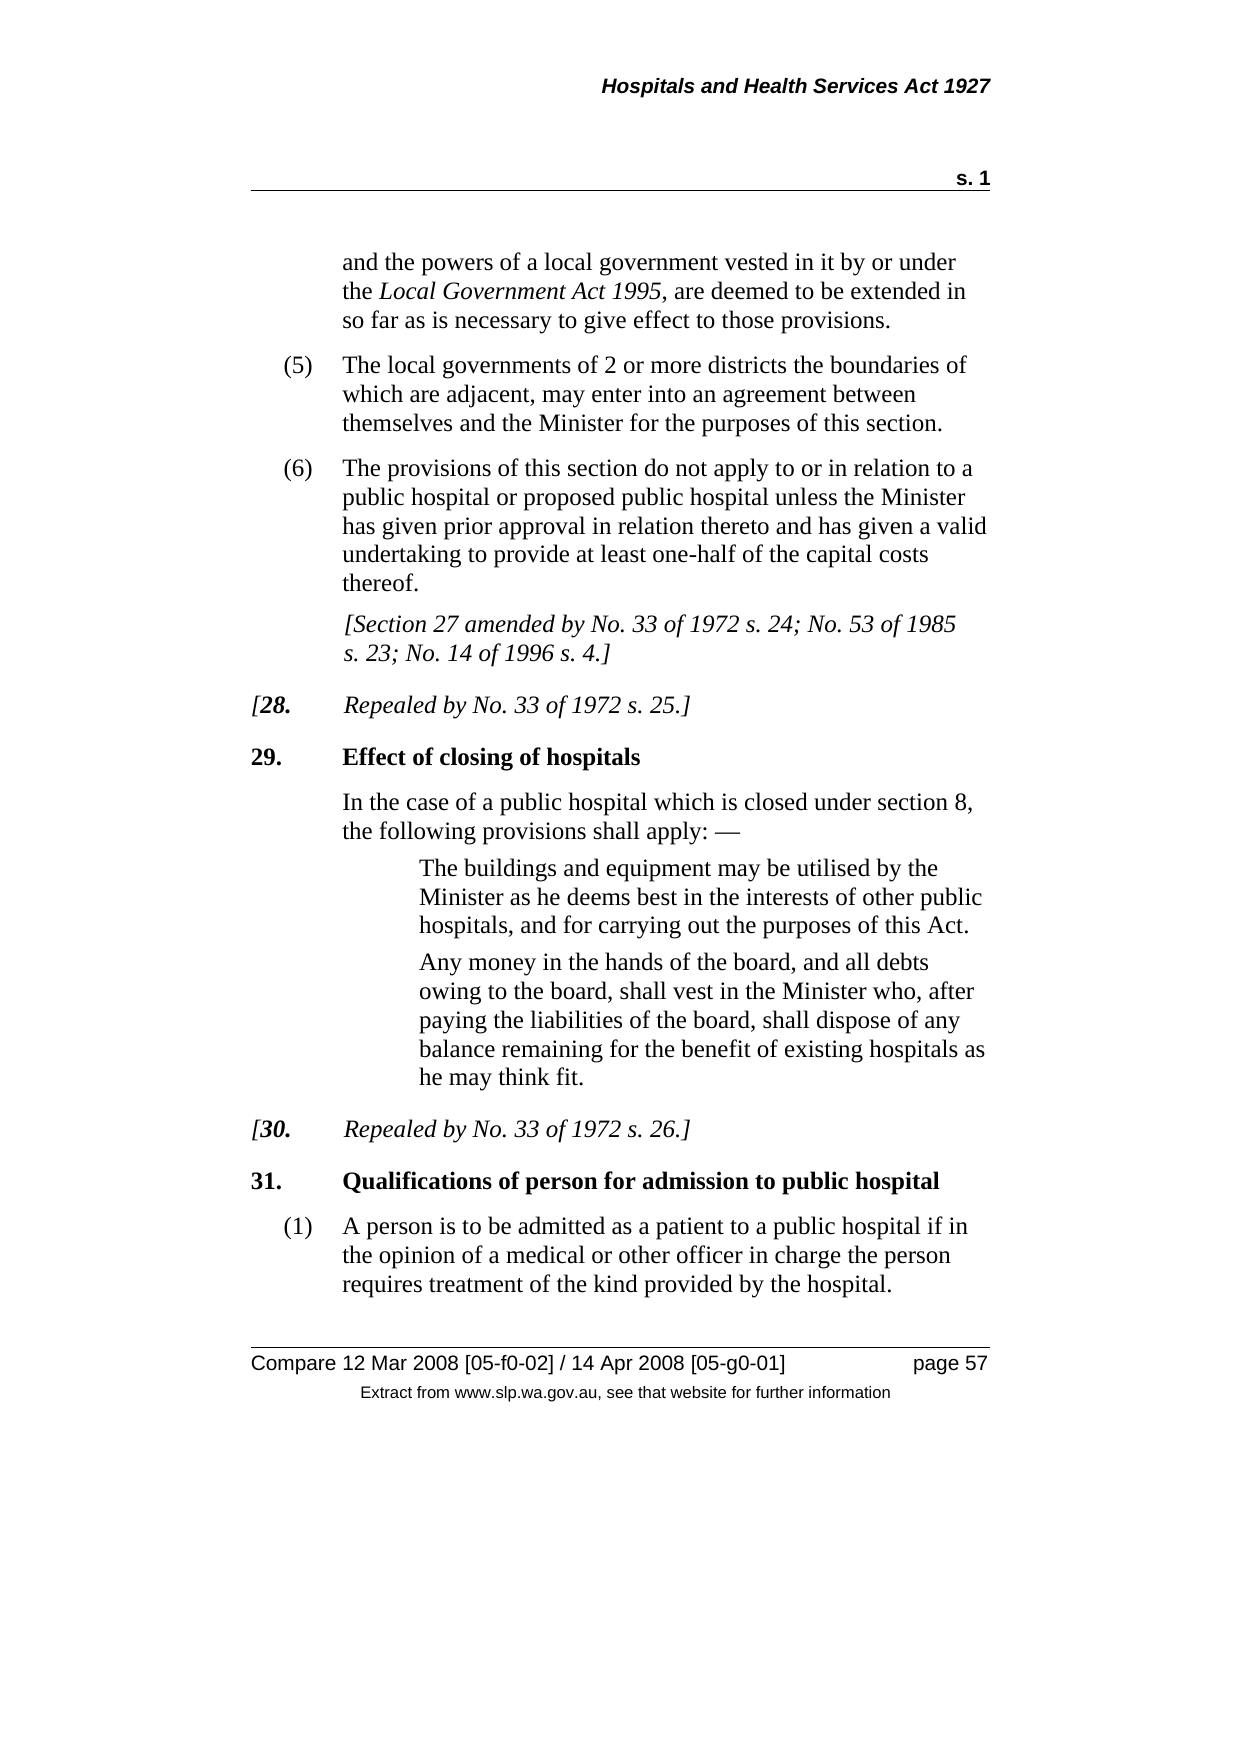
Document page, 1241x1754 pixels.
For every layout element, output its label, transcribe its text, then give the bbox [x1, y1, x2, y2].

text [251, 247, 990, 334]
text (6) The provisions of this section do not apply to or in relation to a public hospital or proposed public hospital unless the Minister has given prior approval in relation thereto and has given a valid undertaking to provide at least one-half of the capital costs thereof. [251, 453, 990, 597]
text [Section 27 amended by No. 33 of 1972 s. 24; No. 53 of 1985 s. 23; No. 14 of 1996 s. 4.] [251, 609, 990, 667]
text The buildings and equipment may be utilised by the Minister as he deems best in the interests of other public hospitals, and for carrying out the purposes of this Act. [251, 853, 990, 939]
subtitle 31. Qualifications of person for admission to public hospital [251, 1166, 990, 1194]
text [28. Repealed by No. 33 of 1972 s. 25.] [251, 690, 990, 719]
text (5) The local governments of 2 or more districts the boundaries of which are adjacent, may enter into an agreement between themselves and the Minister for the purposes of this section. [251, 350, 990, 437]
text (1) A person is to be admitted as a patient to a public hospital if in the opinion of a medical or other officer in charge the person requires treatment of the kind provided by the hospital. [251, 1211, 990, 1297]
text [30. Repealed by No. 33 of 1972 s. 26.] [251, 1114, 990, 1143]
text Any money in the hands of the board, and all debts owing to the board, shall vest in the Minister who, after paying the liabilities of the board, shall dispose of any balance remaining for the benefit of existing hospitals as he may think fit. [251, 947, 990, 1091]
subtitle 29. Effect of closing of hospitals [251, 742, 990, 770]
text In the case of a public hospital which is closed under section 8, the following provisions shall apply: — [251, 787, 990, 844]
